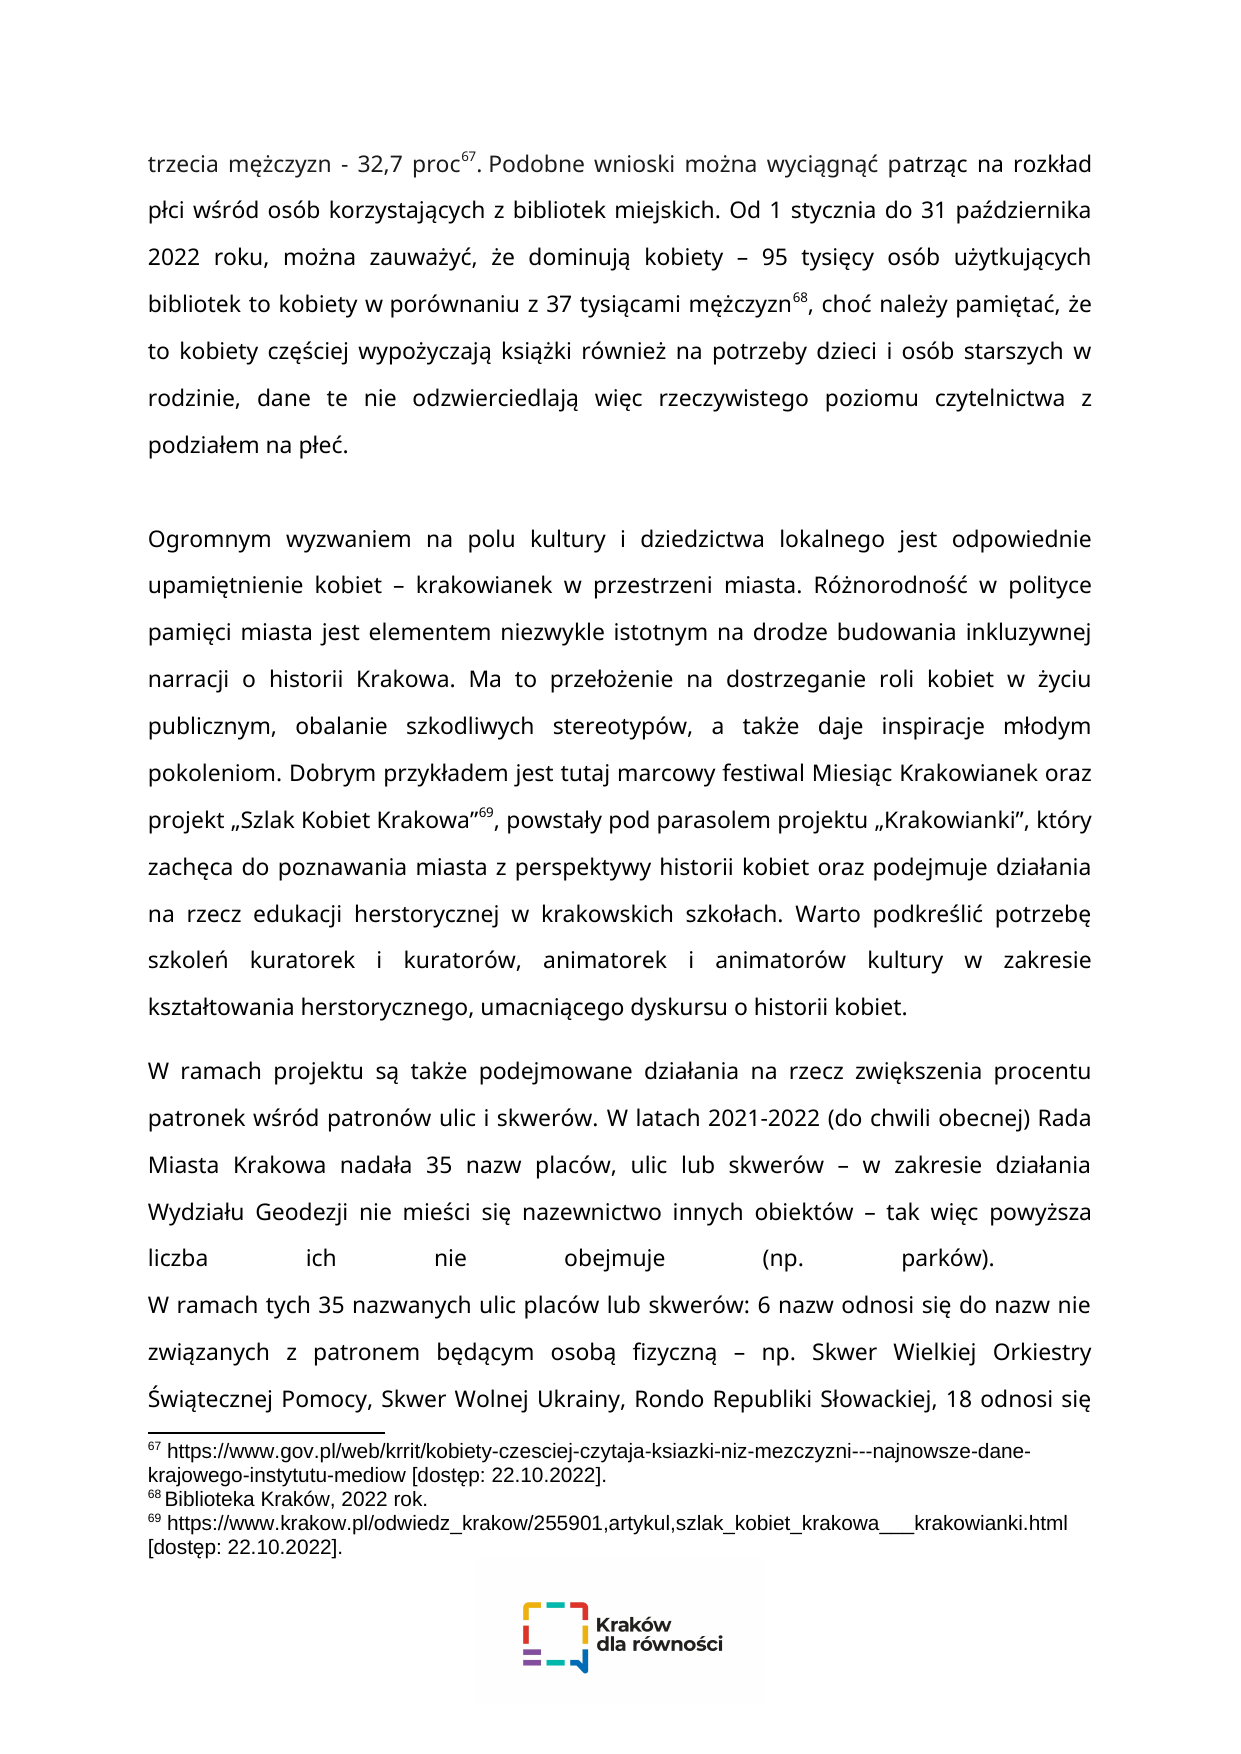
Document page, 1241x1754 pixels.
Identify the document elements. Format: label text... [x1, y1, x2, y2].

picture [475, 1558, 765, 1704]
text Ogromnym wyzwaniem na polu kultury i dziedzictwa lokalnego jest odpowiednie upamiętnienie kobiet – krakowianek w przestrzeni miasta. Różnorodność w polityce pamięci miasta jest elementem niezwykle istotnym na drodze budowania inkluzywnej narracji o historii Krakowa. Ma to przełożenie na dostrzeganie roli kobiet w życiu publicznym, obalanie szkodliwych stereotypów, a także daje inspiracje młodym pokoleniom. Dobrym przykładem jest tutaj marcowy festiwal Miesiąc Krakowianek oraz projekt „Szlak Kobiet Krakowa”, powstały pod parasolem projektu „Krakowianki”, który zachęca do poznawania miasta z perspektywy historii kobiet oraz podejmuje działania na rzecz edukacji herstorycznej w krakowskich szkołach. Warto podkreślić potrzebę szkoleń kuratorek i kuratorów, animatorek i animatorów kultury w zakresie kształtowania herstorycznego, umacniącego dyskursu o historii kobiet. [148, 523, 1093, 1023]
